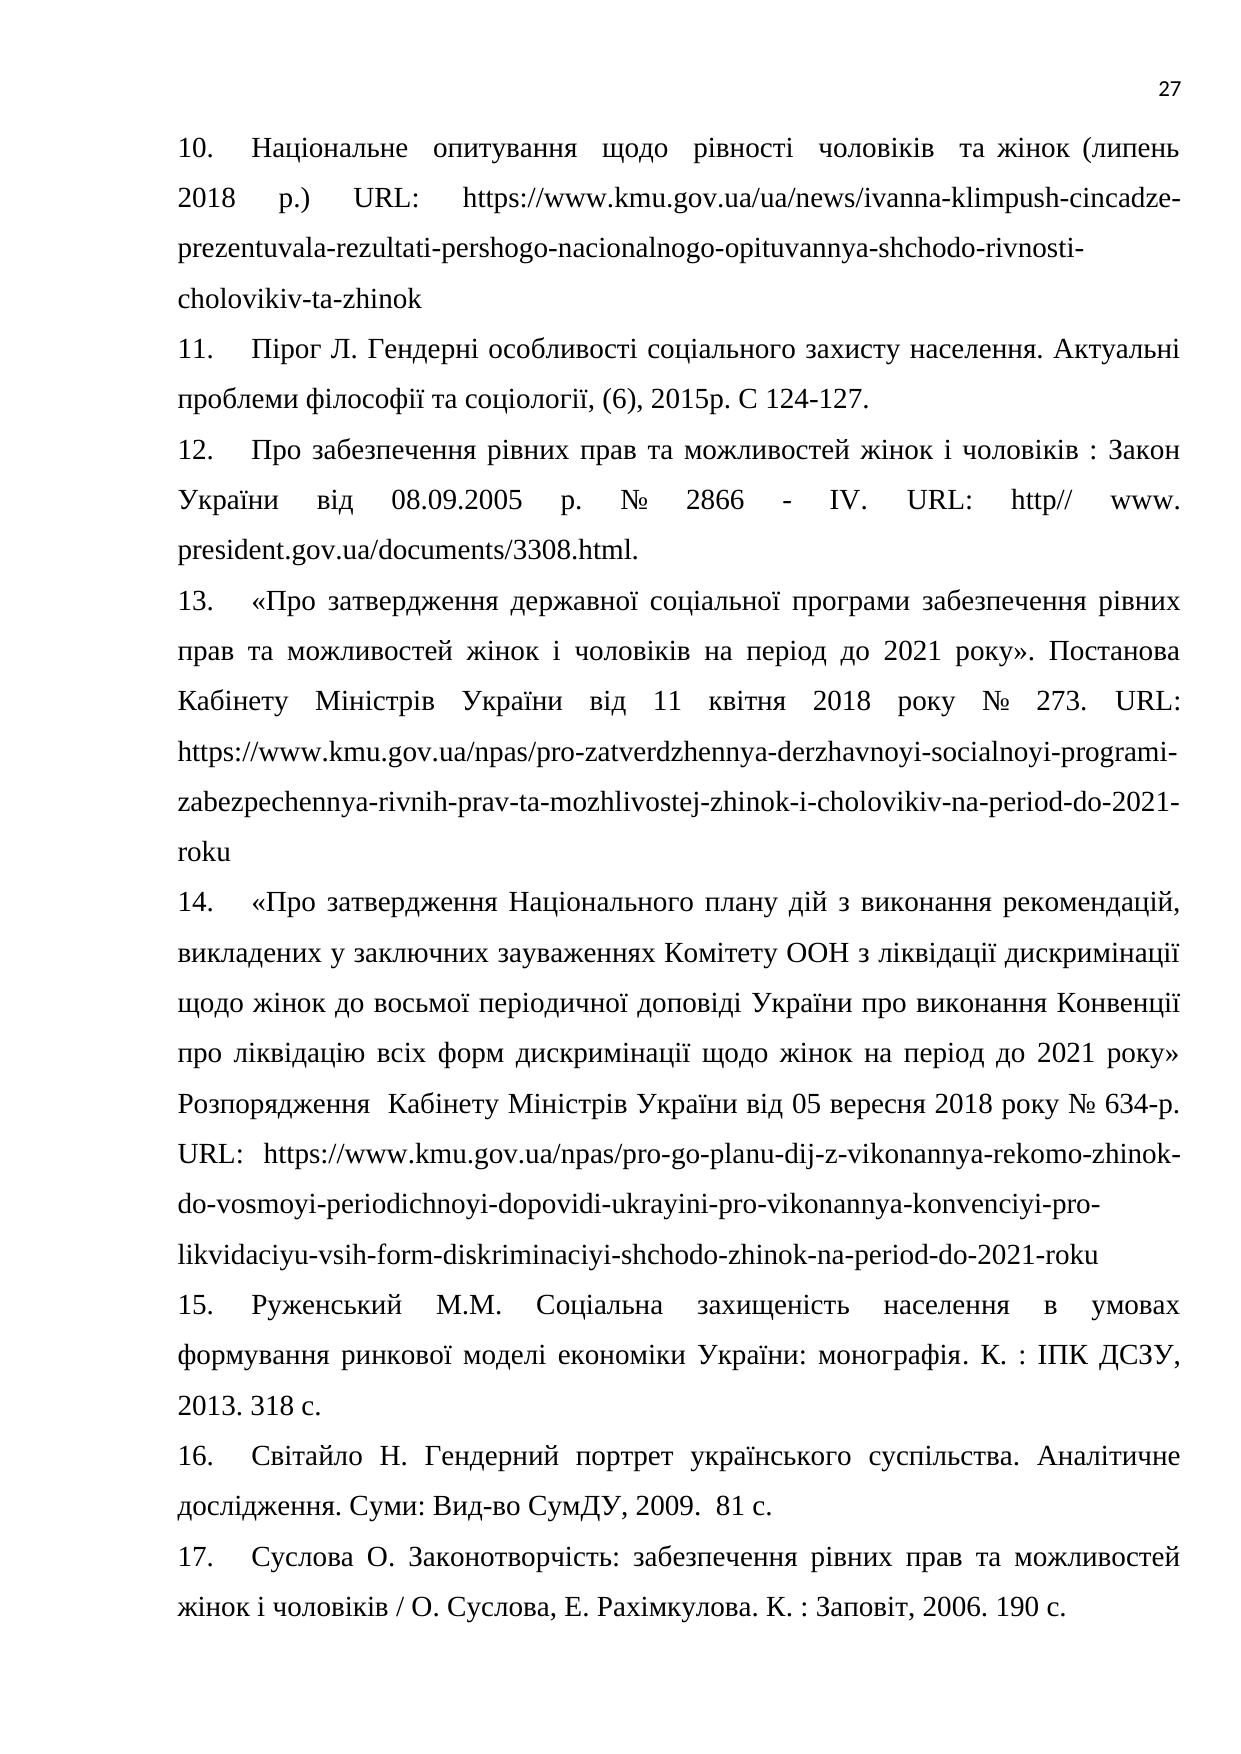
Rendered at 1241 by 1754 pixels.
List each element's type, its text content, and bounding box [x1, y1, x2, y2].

text 14. «Про затвердження Національного плану дій з виконання рекомендацій, викладених у заключних зауваженнях Комітету ООН з ліквідації дискримінації щодо жінок до восьмої періодичної доповіді України про виконання Конвенції про ліквідацію всіх форм дискримінації щодо жінок на період до 2021 року» Розпорядження Кабінету Міністрів України від 05 вересня 2018 року № 634-р. URL: https://www.kmu.gov.ua/npas/pro-go-planu-dij-z-vikonannya-rekomo-zhinok-do-vosmoyi-periodichnoyi-dopovidi-ukrayini-pro-vikonannya-konvenciyi-pro-likvidaciyu-vsih-form-diskriminaciyi-shchodo-zhinok-na-period-do-2021-roku [177, 884, 1181, 1270]
text 15. Руженський М.М. Соціальна захищеність населення в умовах формування ринкової моделі економіки України: монографія. К. : ІПК ДСЗУ, 2013. 318 с. [177, 1287, 1181, 1421]
text 12. Про забезпечення рівних прав та можливостей жінок і чоловіків : Закон України від 08.09.2005 р. № 2866 - IV. URL: http// www. president.gov.ua/documents/3308.html. [177, 432, 1181, 566]
text 16. Світайло Н. Гендерний портрет українського суспільства. Аналітичне дослідження. Суми: Вид-во СумДУ, 2009. 81 с. [177, 1438, 1181, 1522]
text 17. Суслова О. Законотворчість: забезпечення рівних прав та можливостей жінок і чоловіків / О. Суслова, Е. Рахімкулова. К. : Заповіт, 2006. 190 с. [177, 1539, 1181, 1622]
text 11. Пірог Л. Гендерні особливості соціального захисту населення. Актуальні проблеми філософії та соціології, (6), 2015р. С 124-127. [177, 331, 1181, 415]
text 10. Національне опитування щодо рівності чоловіків та жінок (липень 2018 р.) URL: https://www.kmu.gov.ua/ua/news/ivanna-klimpush-cincadze-prezentuvala-rezultati-pershogo-nacionalnogo-opituvannya-shchodo-rivnosti-cholovikiv-ta-zhinok [177, 130, 1181, 314]
text 13. «Про затвердження державної соціальної програми забезпечення рівних прав та можливостей жінок і чоловіків на період до 2021 року». Постанова Кабінету Міністрів України від 11 квітня 2018 року № 273. URL: https://www.kmu.gov.ua/npas/pro-zatverdzhennya-derzhavnoyi-socialnoyi-programi-zabezpechennya-rivnih-prav-ta-mozhlivostej-zhinok-i-cholovikiv-na-period-do-2021-roku [177, 583, 1181, 868]
